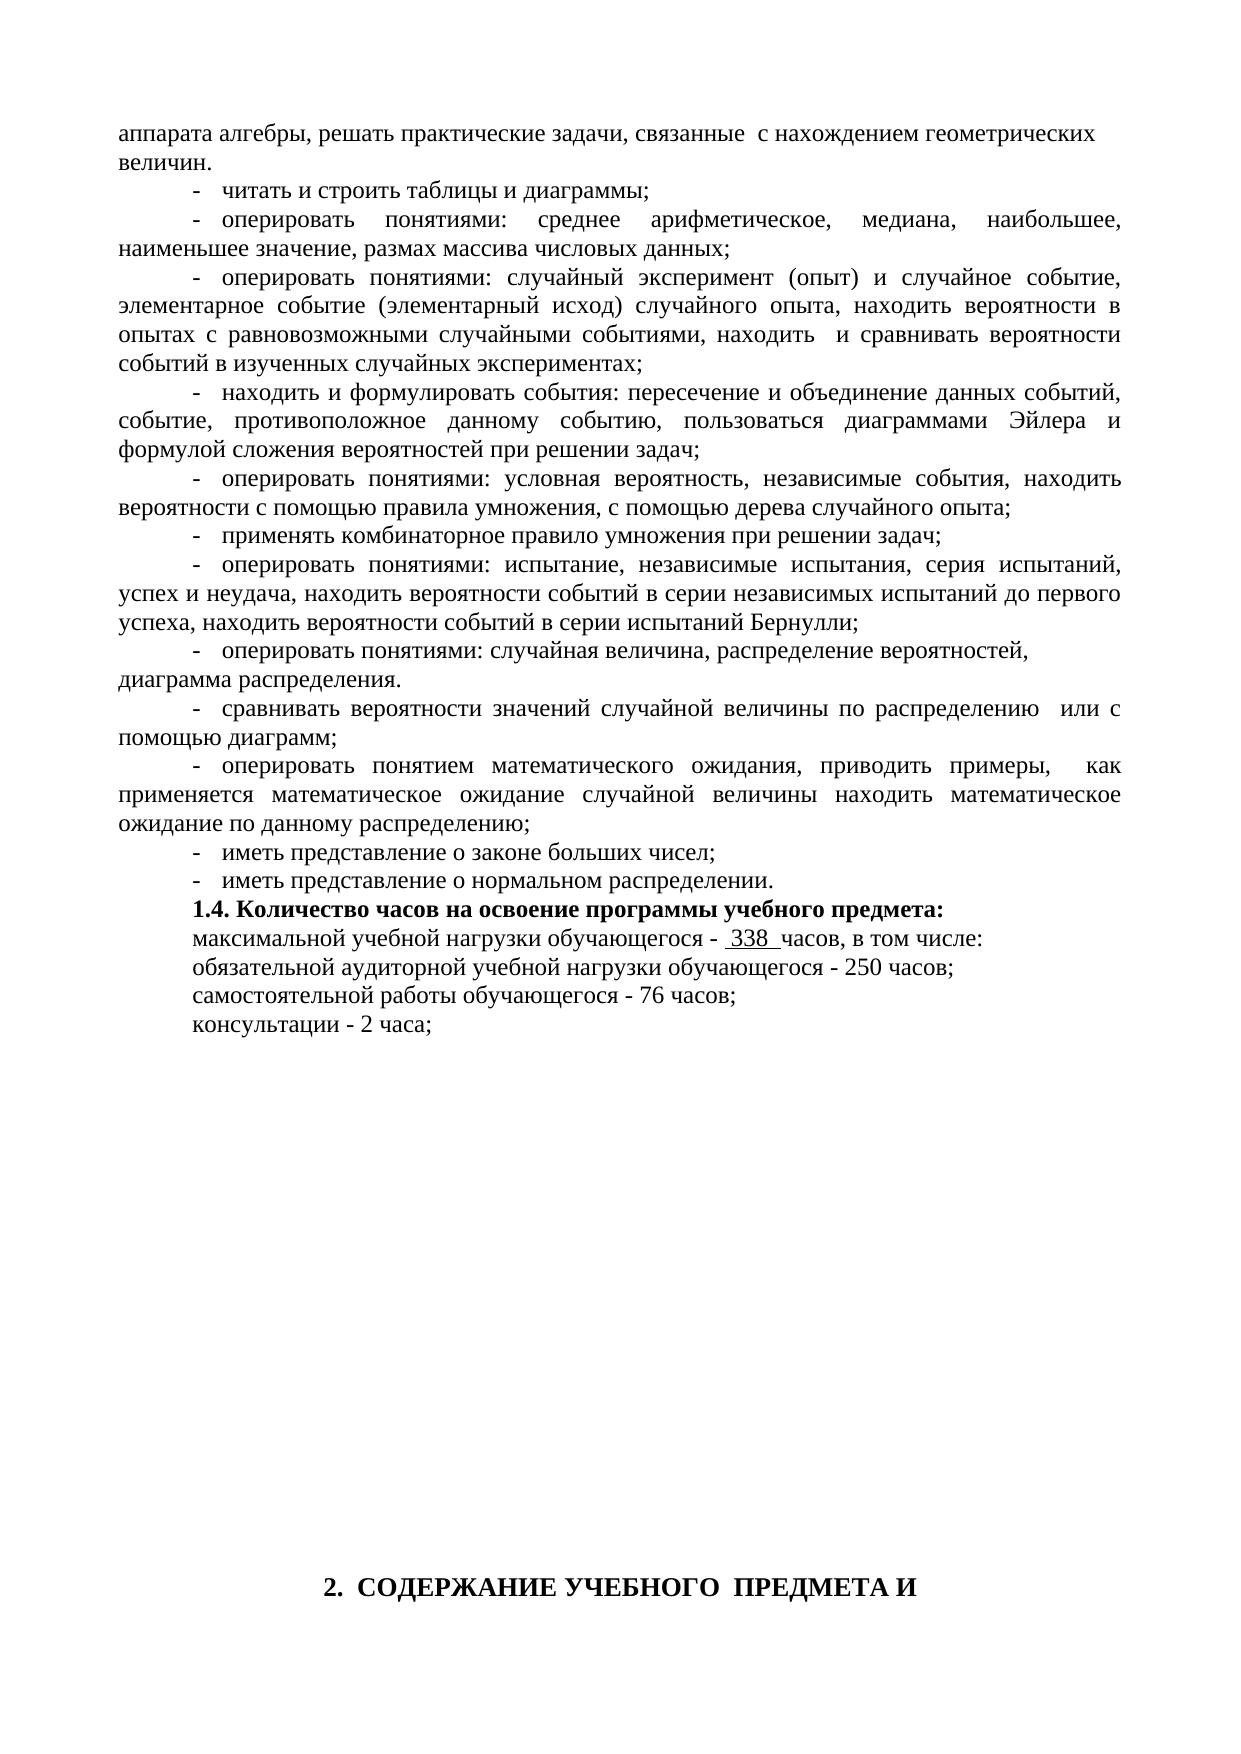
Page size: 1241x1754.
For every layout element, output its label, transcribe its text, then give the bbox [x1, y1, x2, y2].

list оперировать понятиями: случайный эксперимент (опыт) и случайное событие, элементарное событие (элементарный исход) случайного опыта, находить вероятности в опытах с равновозможными случайными событиями, находить и сравнивать вероятности событий в изученных случайных экспериментах; [118, 262, 1122, 377]
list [118, 118, 1122, 176]
text максимальной учебной нагрузки обучающегося - 338 часов, в том числе: [118, 923, 1122, 952]
text 2. СОДЕРЖАНИЕ УЧЕБНОГО ПРЕДМЕТА И [118, 1570, 1122, 1603]
list иметь представление о законе больших чисел; [118, 837, 1122, 866]
list оперировать понятиями: испытание, независимые испытания, серия испытаний, успех и неудача, находить вероятности событий в серии независимых испытаний до первого успеха, находить вероятности событий в серии испытаний Бернулли; [118, 549, 1122, 636]
list оперировать понятиями: условная вероятность, независимые события, находить вероятности с помощью правила умножения, с помощью дерева случайного опыта; [118, 463, 1122, 521]
list оперировать понятием математического ожидания, приводить примеры, как применяется математическое ожидание случайной величины находить математическое ожидание по данному распределению; [118, 751, 1122, 837]
text 1.4. Количество часов на освоение программы учебного предмета: [118, 894, 1122, 923]
list иметь представление о нормальном распределении. [118, 866, 1122, 894]
list оперировать понятиями: случайная величина, распределение вероятностей, диаграмма распределения. [118, 636, 1122, 693]
text самостоятельной работы обучающегося - 76 часов; [118, 981, 1122, 1009]
list сравнивать вероятности значений случайной величины по распределению или с помощью диаграмм; [118, 693, 1122, 751]
text консультации - 2 часа; [118, 1009, 1122, 1038]
list применять комбинаторное правило умножения при решении задач; [118, 521, 1122, 549]
list находить и формулировать события: пересечение и объединение данных событий, событие, противоположное данному событию, пользоваться диаграммами Эйлера и формулой сложения вероятностей при решении задач; [118, 377, 1122, 463]
list оперировать понятиями: среднее арифметическое, медиана, наибольшее, наименьшее значение, размах массива числовых данных; [118, 204, 1122, 262]
text обязательной аудиторной учебной нагрузки обучающегося - 250 часов; [118, 952, 1122, 981]
list читать и строить таблицы и диаграммы; [118, 176, 1122, 204]
